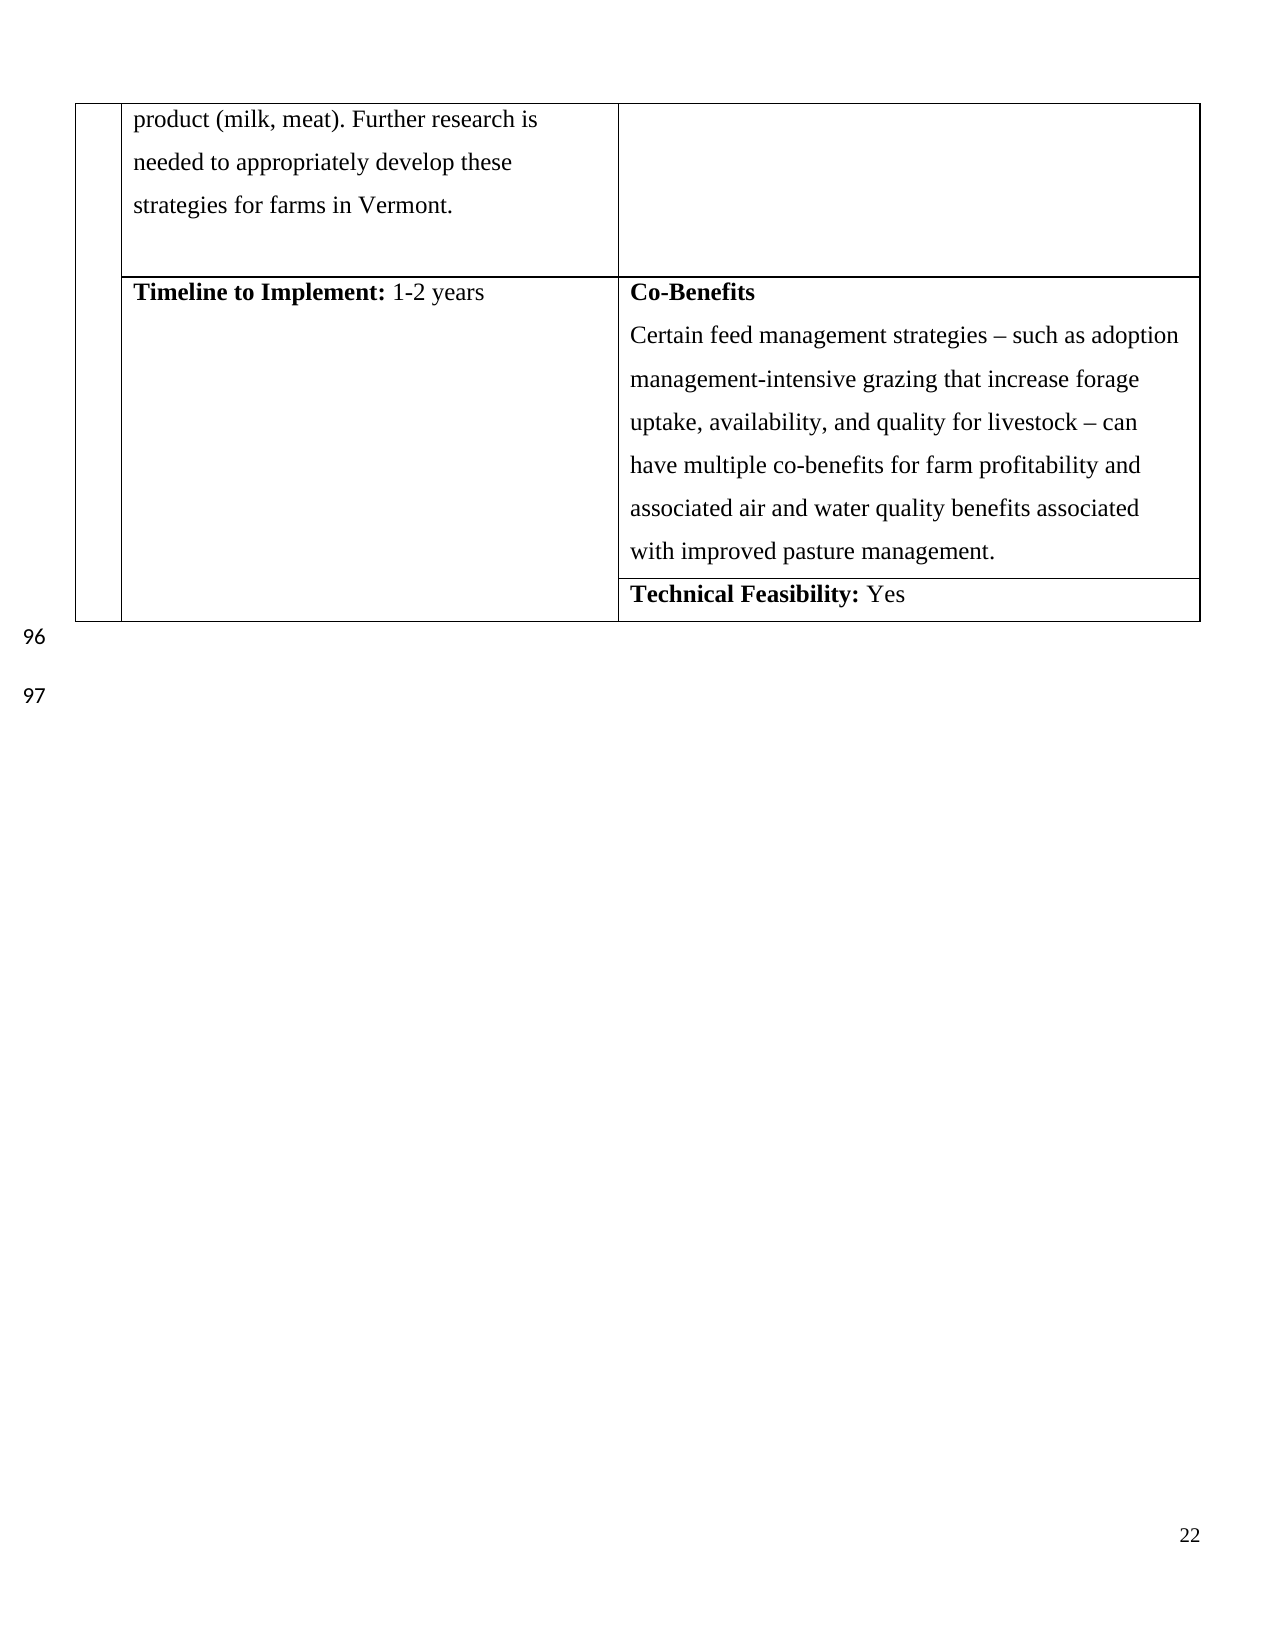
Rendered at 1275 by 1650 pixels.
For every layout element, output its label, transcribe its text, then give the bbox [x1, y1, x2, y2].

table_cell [619, 104, 1199, 276]
table_cell Co-Benefits Certain feed management strategies – such as adoption management-intensive grazing that increase forage uptake, availability, and quality for livestock – can have multiple co-benefits for farm profitability and associated air and water quality benefits associated with improved pasture management. [619, 278, 1199, 578]
table_cell Technical Feasibility: Yes [619, 579, 1199, 621]
table_cell Timeline to Implement: 1-2 years [122, 278, 618, 621]
